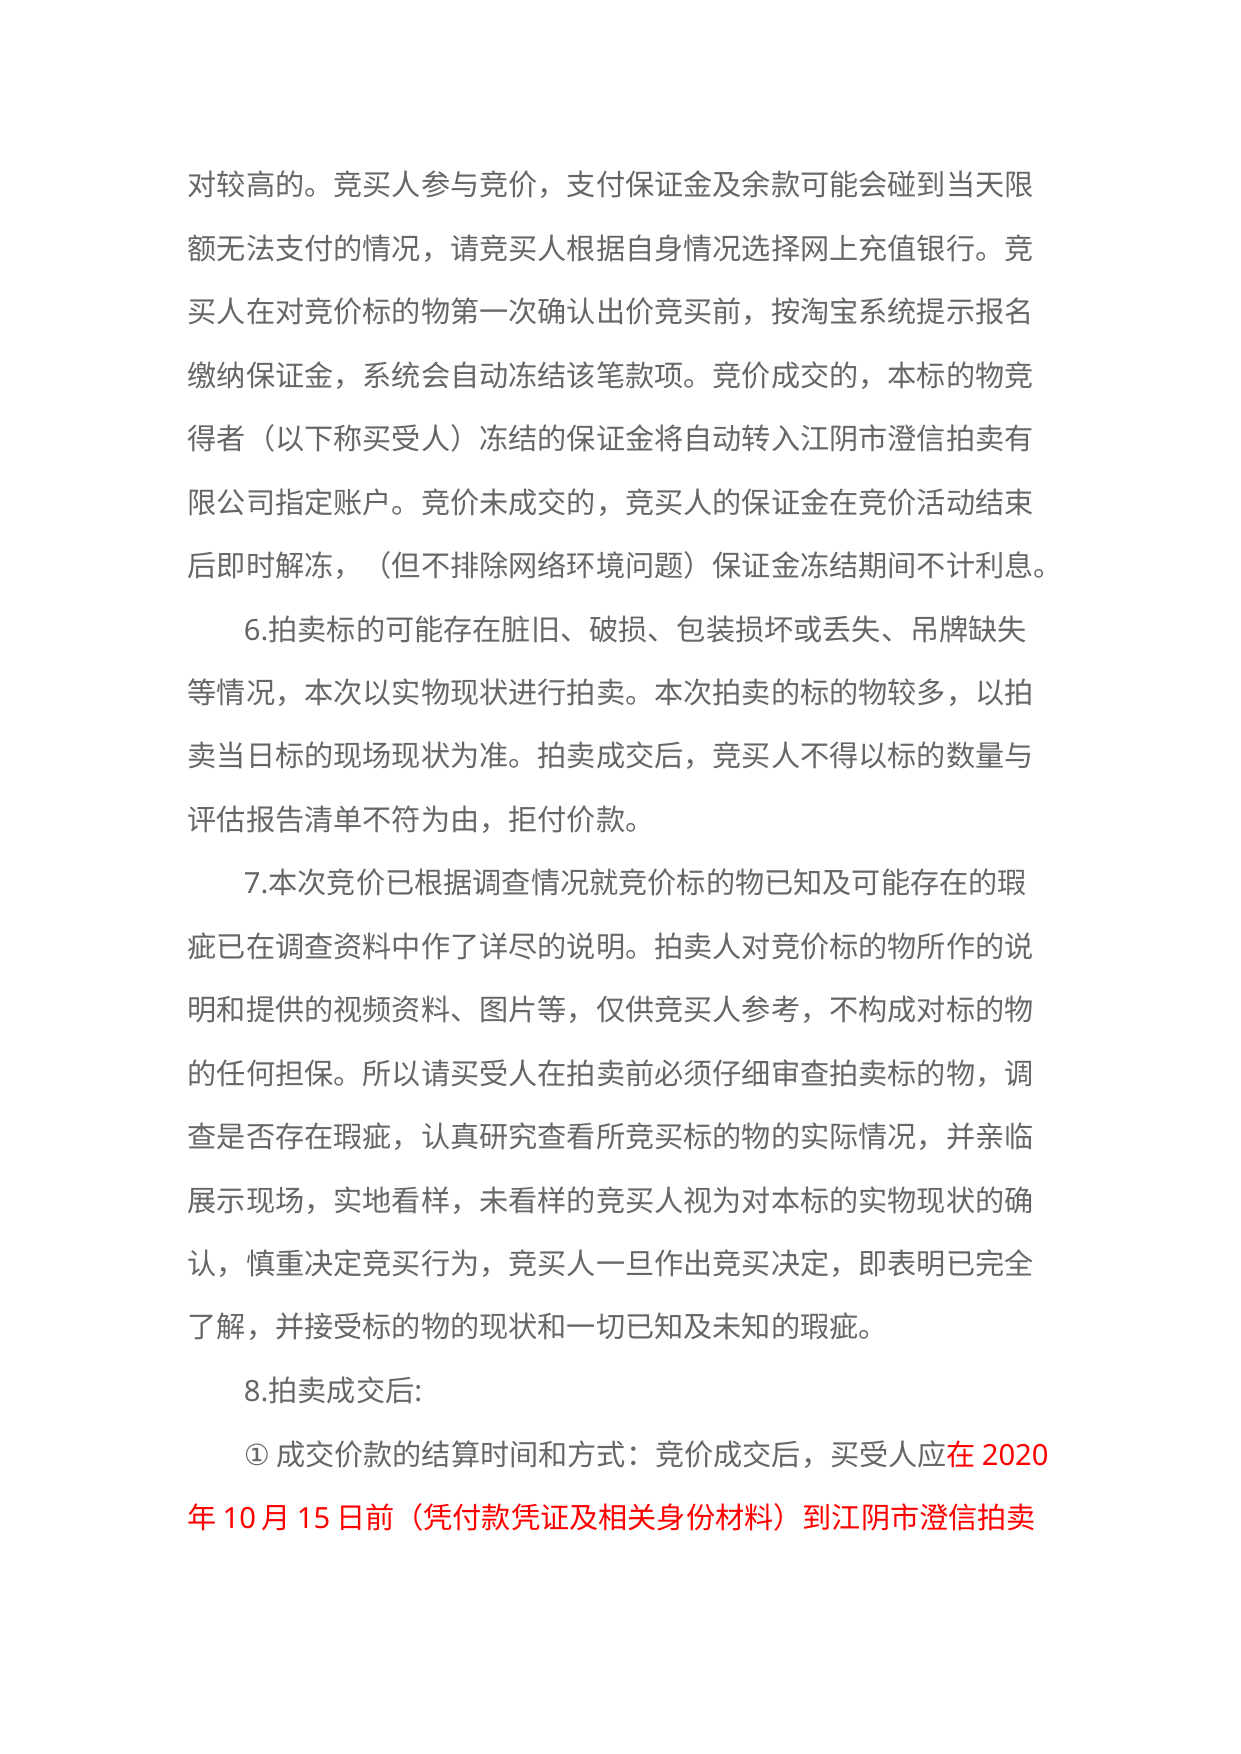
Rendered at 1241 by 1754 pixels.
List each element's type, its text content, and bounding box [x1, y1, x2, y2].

text 6.拍卖标的可能存在脏旧、破损、包装损坏或丢失、吊牌缺失等情况，本次以实物现状进行拍卖。本次拍卖的标的物较多，以拍卖当日标的现场现状为准。拍卖成交后，竞买人不得以标的数量与评估报告清单不符为由，拒付价款。 [187, 606, 1053, 839]
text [187, 1431, 1053, 1537]
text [187, 162, 1053, 585]
text 8.拍卖成交后: [187, 1367, 1053, 1410]
text 7.本次竞价已根据调查情况就竞价标的物已知及可能存在的瑕疵已在调查资料中作了详尽的说明。拍卖人对竞价标的物所作的说明和提供的视频资料、图片等，仅供竞买人参考，不构成对标的物的任何担保。所以请买受人在拍卖前必须仔细审查拍卖标的物，调查是否存在瑕疵，认真研究查看所竞买标的物的实际情况，并亲临展示现场，实地看样，未看样的竞买人视为对本标的实物现状的确认，慎重决定竞买行为，竞买人一旦作出竞买决定，即表明已完全了解，并接受标的物的现状和一切已知及未知的瑕疵。 [187, 860, 1053, 1346]
